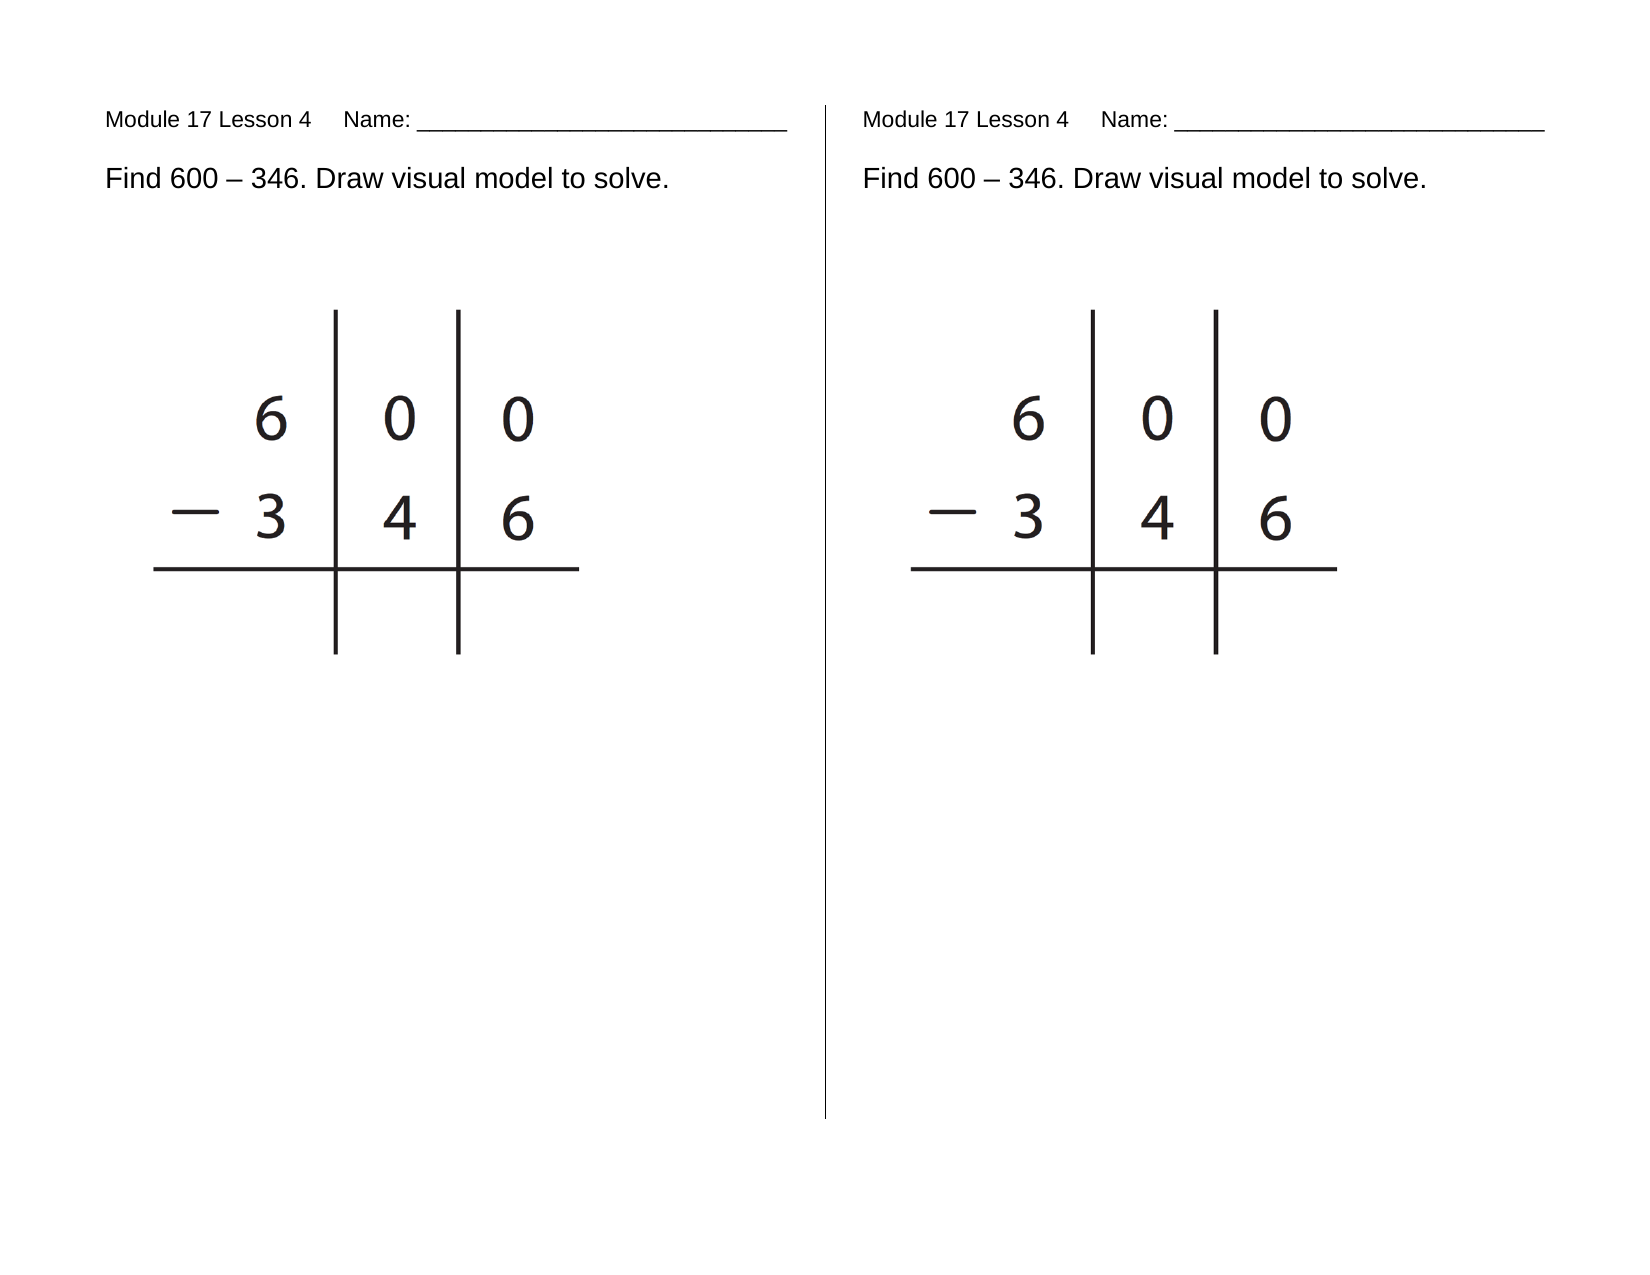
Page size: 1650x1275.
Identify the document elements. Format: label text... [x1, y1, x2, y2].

picture [862, 251, 1391, 702]
text Module 17 Lesson 4 Name: _____________________________ [862, 106, 1545, 132]
text Module 17 Lesson 4 Name: _____________________________ [105, 106, 787, 132]
picture [105, 251, 633, 702]
text Find 600 – 346. Draw visual model to solve. [105, 161, 787, 194]
text Find 600 – 346. Draw visual model to solve. [862, 161, 1545, 194]
